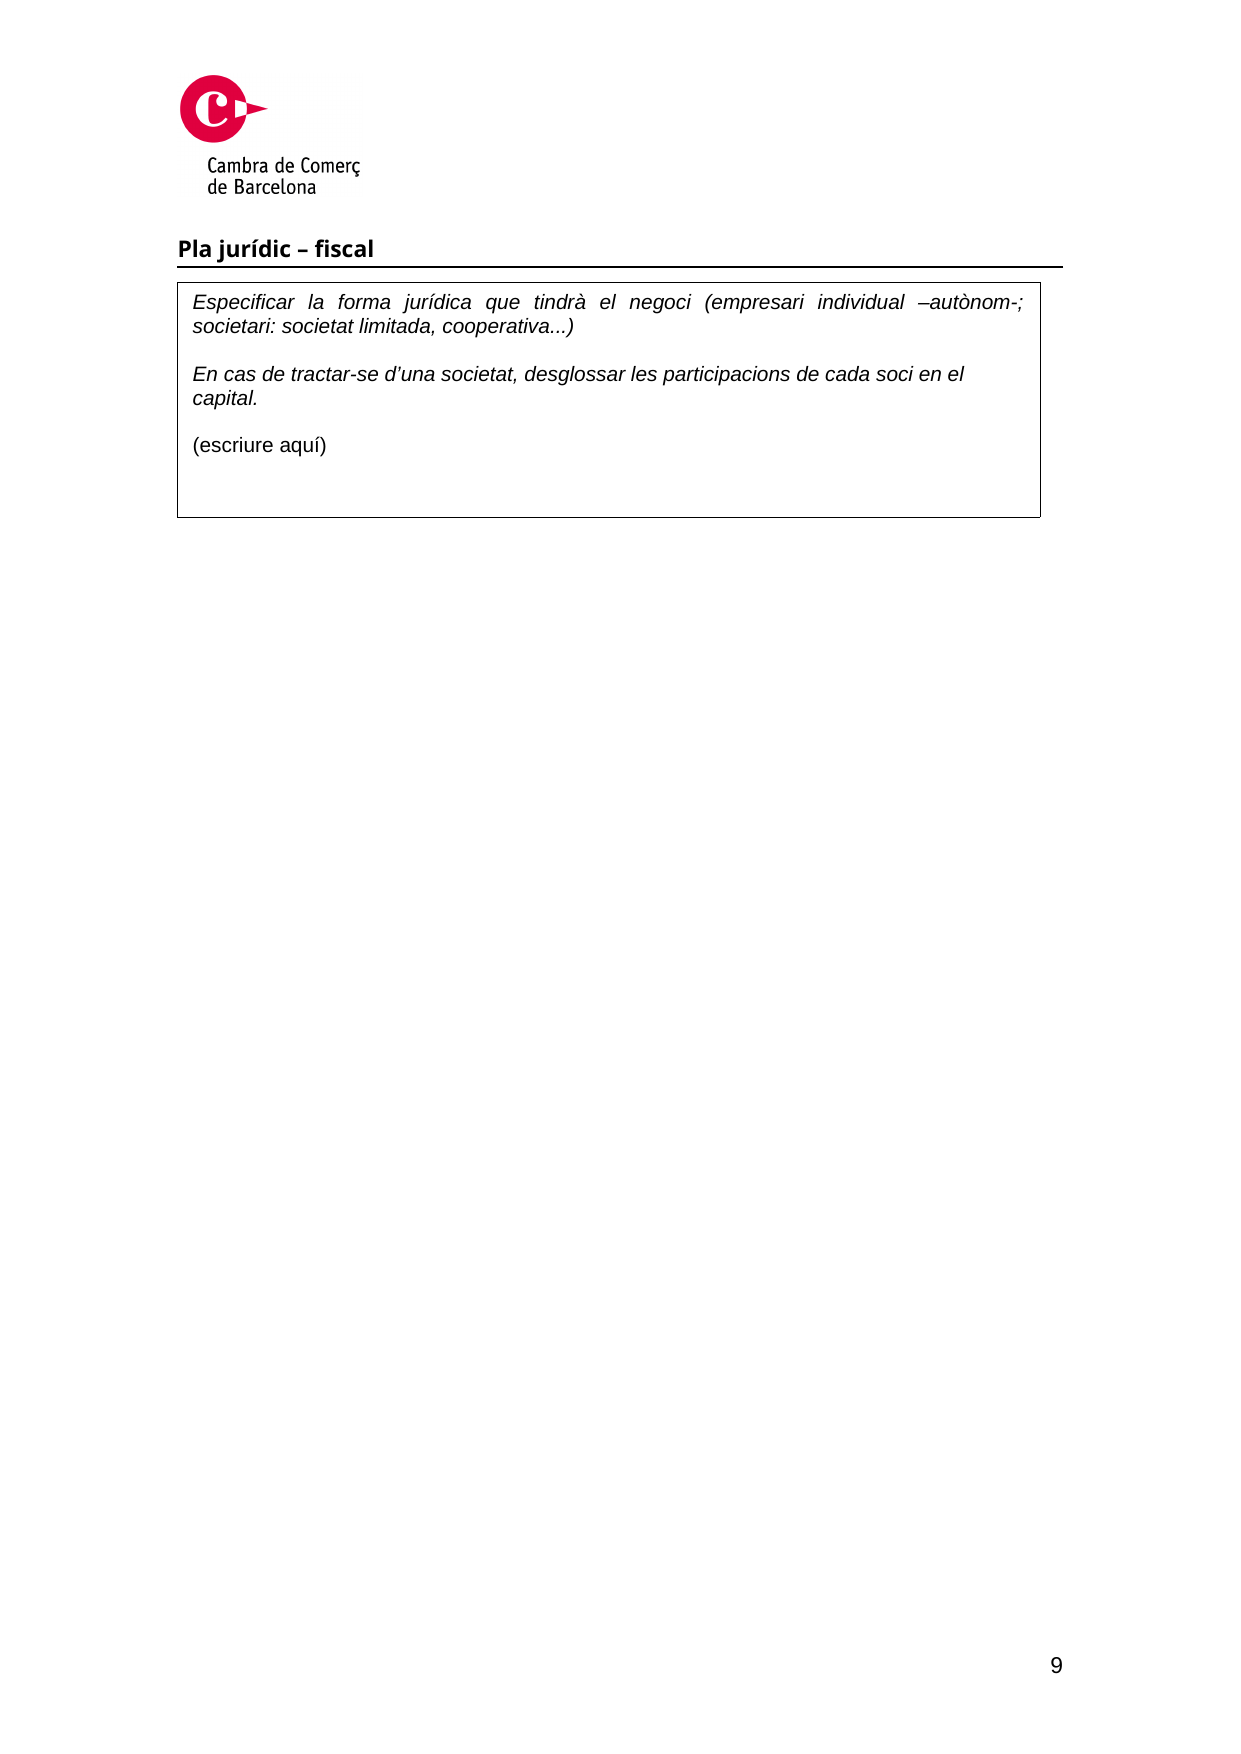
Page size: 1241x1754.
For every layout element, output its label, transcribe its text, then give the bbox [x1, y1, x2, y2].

picture [177, 73, 363, 197]
text Pla jurídic – fiscal [177, 233, 1063, 266]
